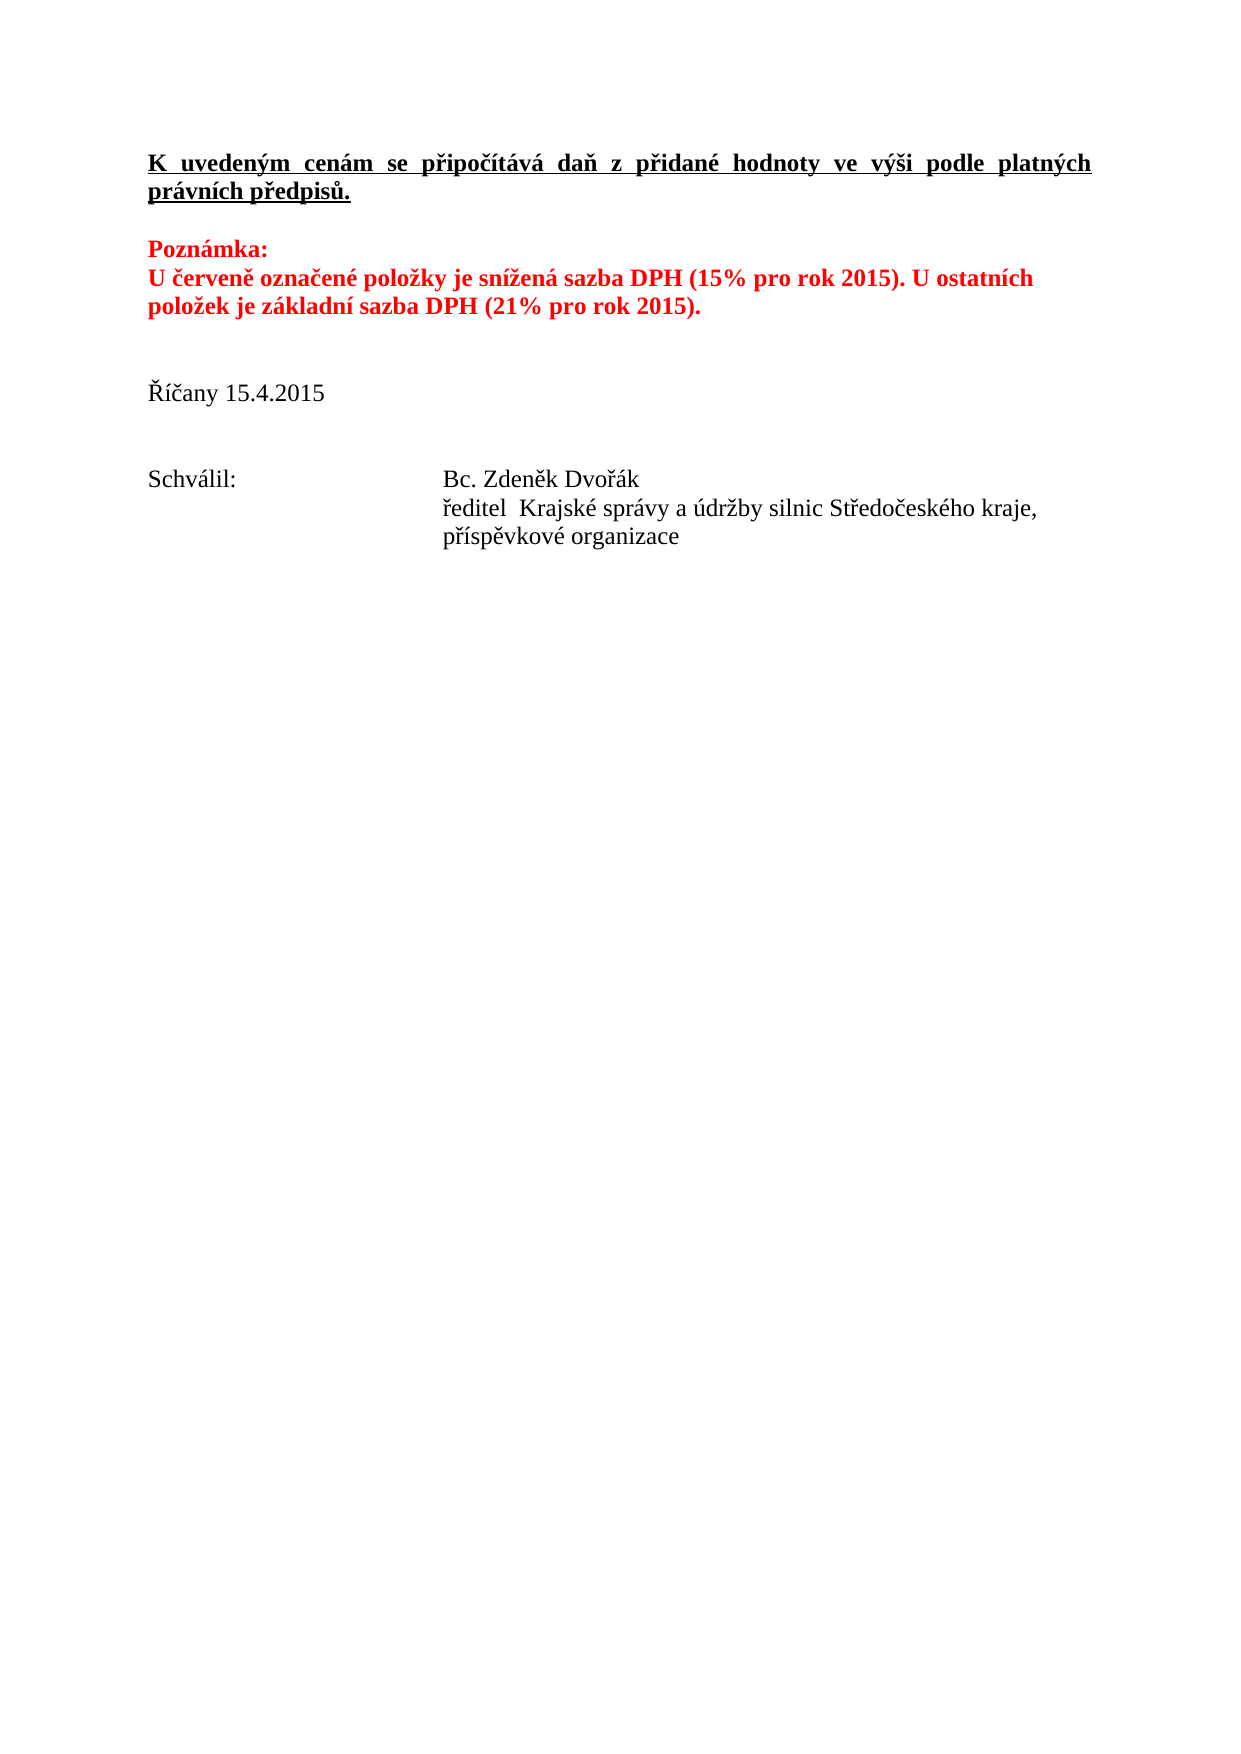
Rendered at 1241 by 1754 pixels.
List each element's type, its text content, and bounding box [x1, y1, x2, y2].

text Schválil: Bc. Zdeněk Dvořák [148, 464, 1093, 493]
text Poznámka: [148, 234, 1093, 263]
text K uvedeným cenám se připočítává daň z přidané hodnoty ve výši podle platných právních předpisů. [148, 148, 1093, 205]
text Říčany 15.4.2015 [148, 378, 1093, 406]
text ředitel Krajské správy a údržby silnic Středočeského kraje, příspěvkové organizace [443, 493, 1093, 550]
text U červeně označené položky je snížená sazba DPH (15% pro rok 2015). U ostatních položek je základní sazba DPH (21% pro rok 2015). [148, 263, 1093, 320]
